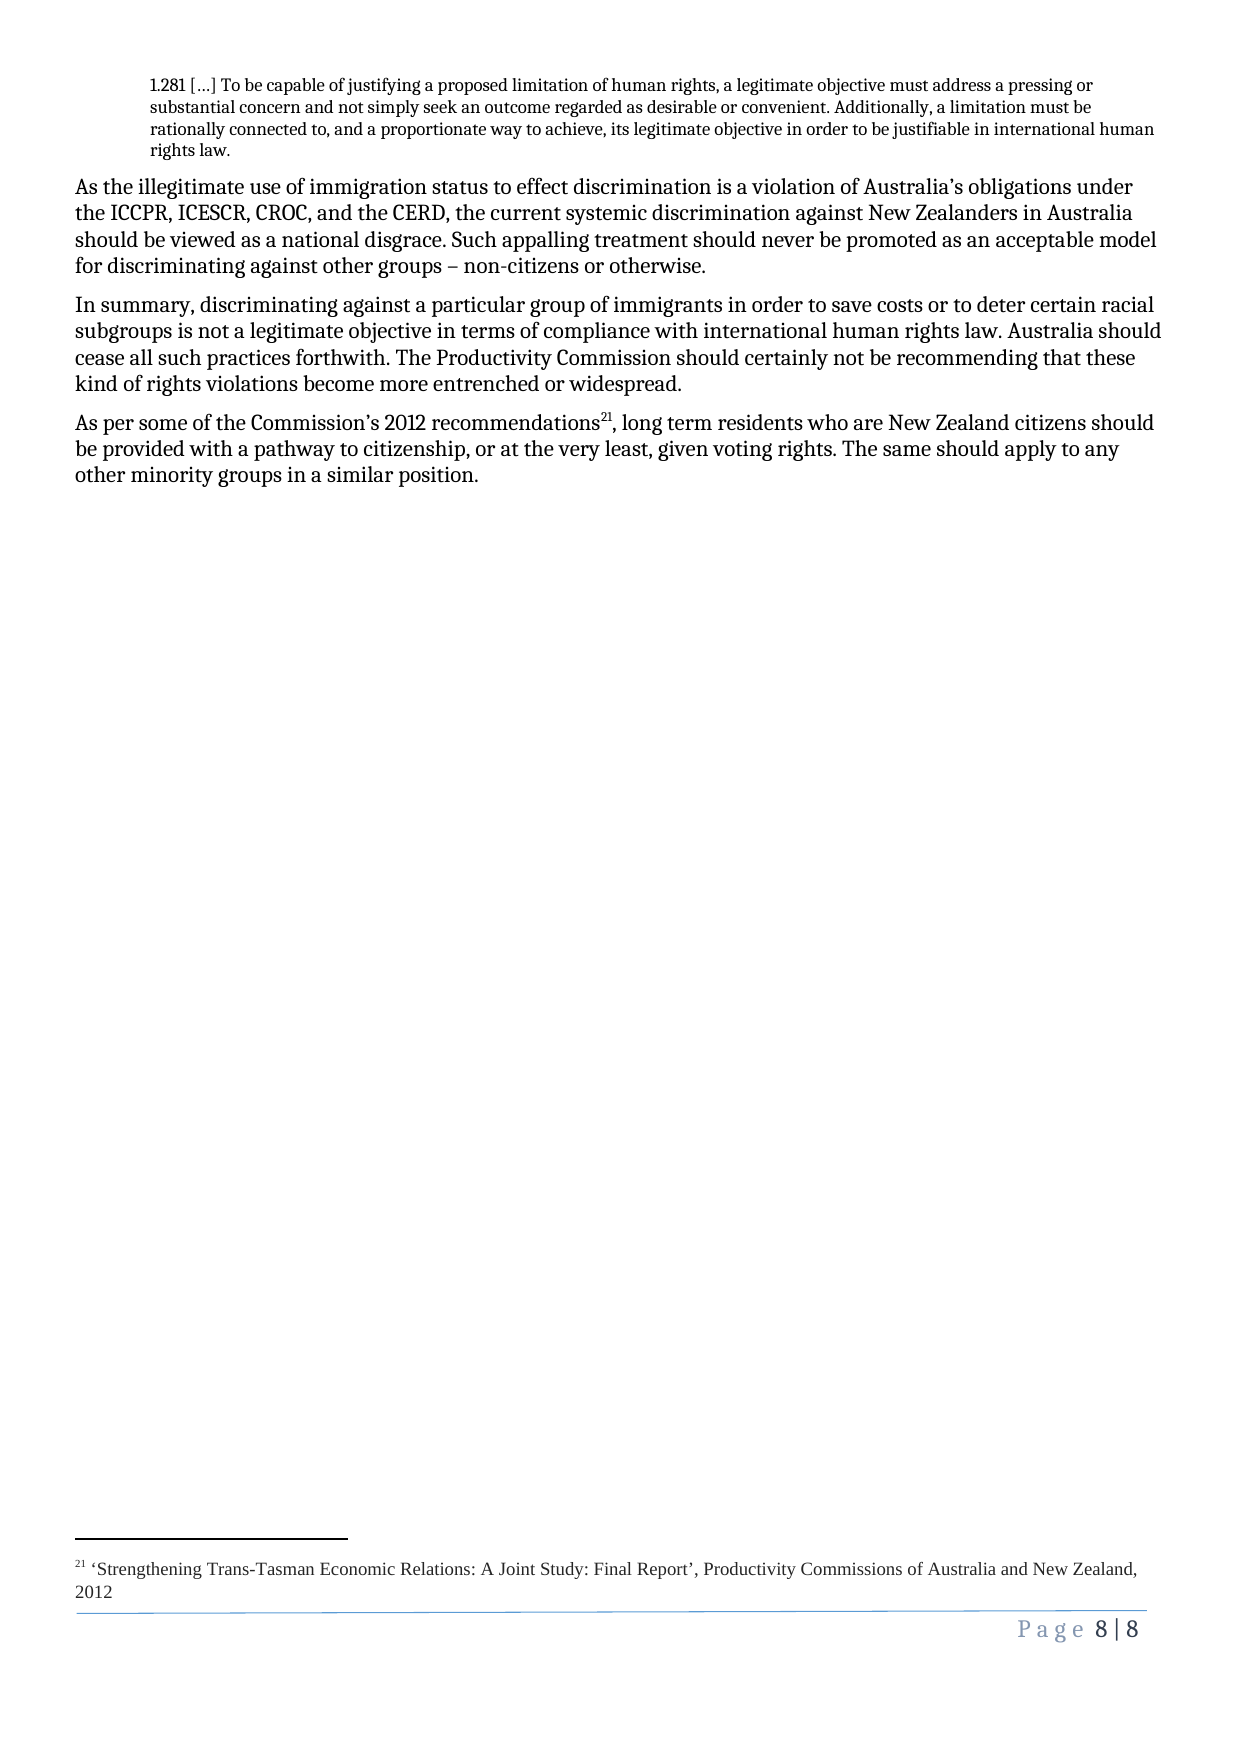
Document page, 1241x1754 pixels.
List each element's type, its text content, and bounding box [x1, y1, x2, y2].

text 1.281 […] To be capable of justifying a proposed limitation of human rights, a legitimate objective must address a pressing or substantial concern and not simply seek an outcome regarded as desirable or convenient. Additionally, a limitation must be rationally connected to, and a proportionate way to achieve, its legitimate objective in order to be justifiable in international human rights law. [150, 75, 1165, 161]
text As the illegitimate use of immigration status to effect discrimination is a violation of Australia’s obligations under the ICCPR, ICESCR, CROC, and the CERD, the current systemic discrimination against New Zealanders in Australia should be viewed as a national disgrace. Such appalling treatment should never be promoted as an acceptable model for discriminating against other groups – non-citizens or otherwise. [75, 174, 1165, 279]
text As per some of the Commission’s 2012 recommendations, long term residents who are New Zealand citizens should be provided with a pathway to citizenship, or at the very least, given voting rights. The same should apply to any other minority groups in a similar position. [75, 409, 1165, 489]
text In summary, discriminating against a particular group of immigrants in order to save costs or to deter certain racial subgroups is not a legitimate objective in terms of compliance with international human rights law. Australia should cease all such practices forthwith. The Productivity Commission should certainly not be recommending that these kind of rights violations become more entrenched or widespread. [75, 292, 1165, 397]
